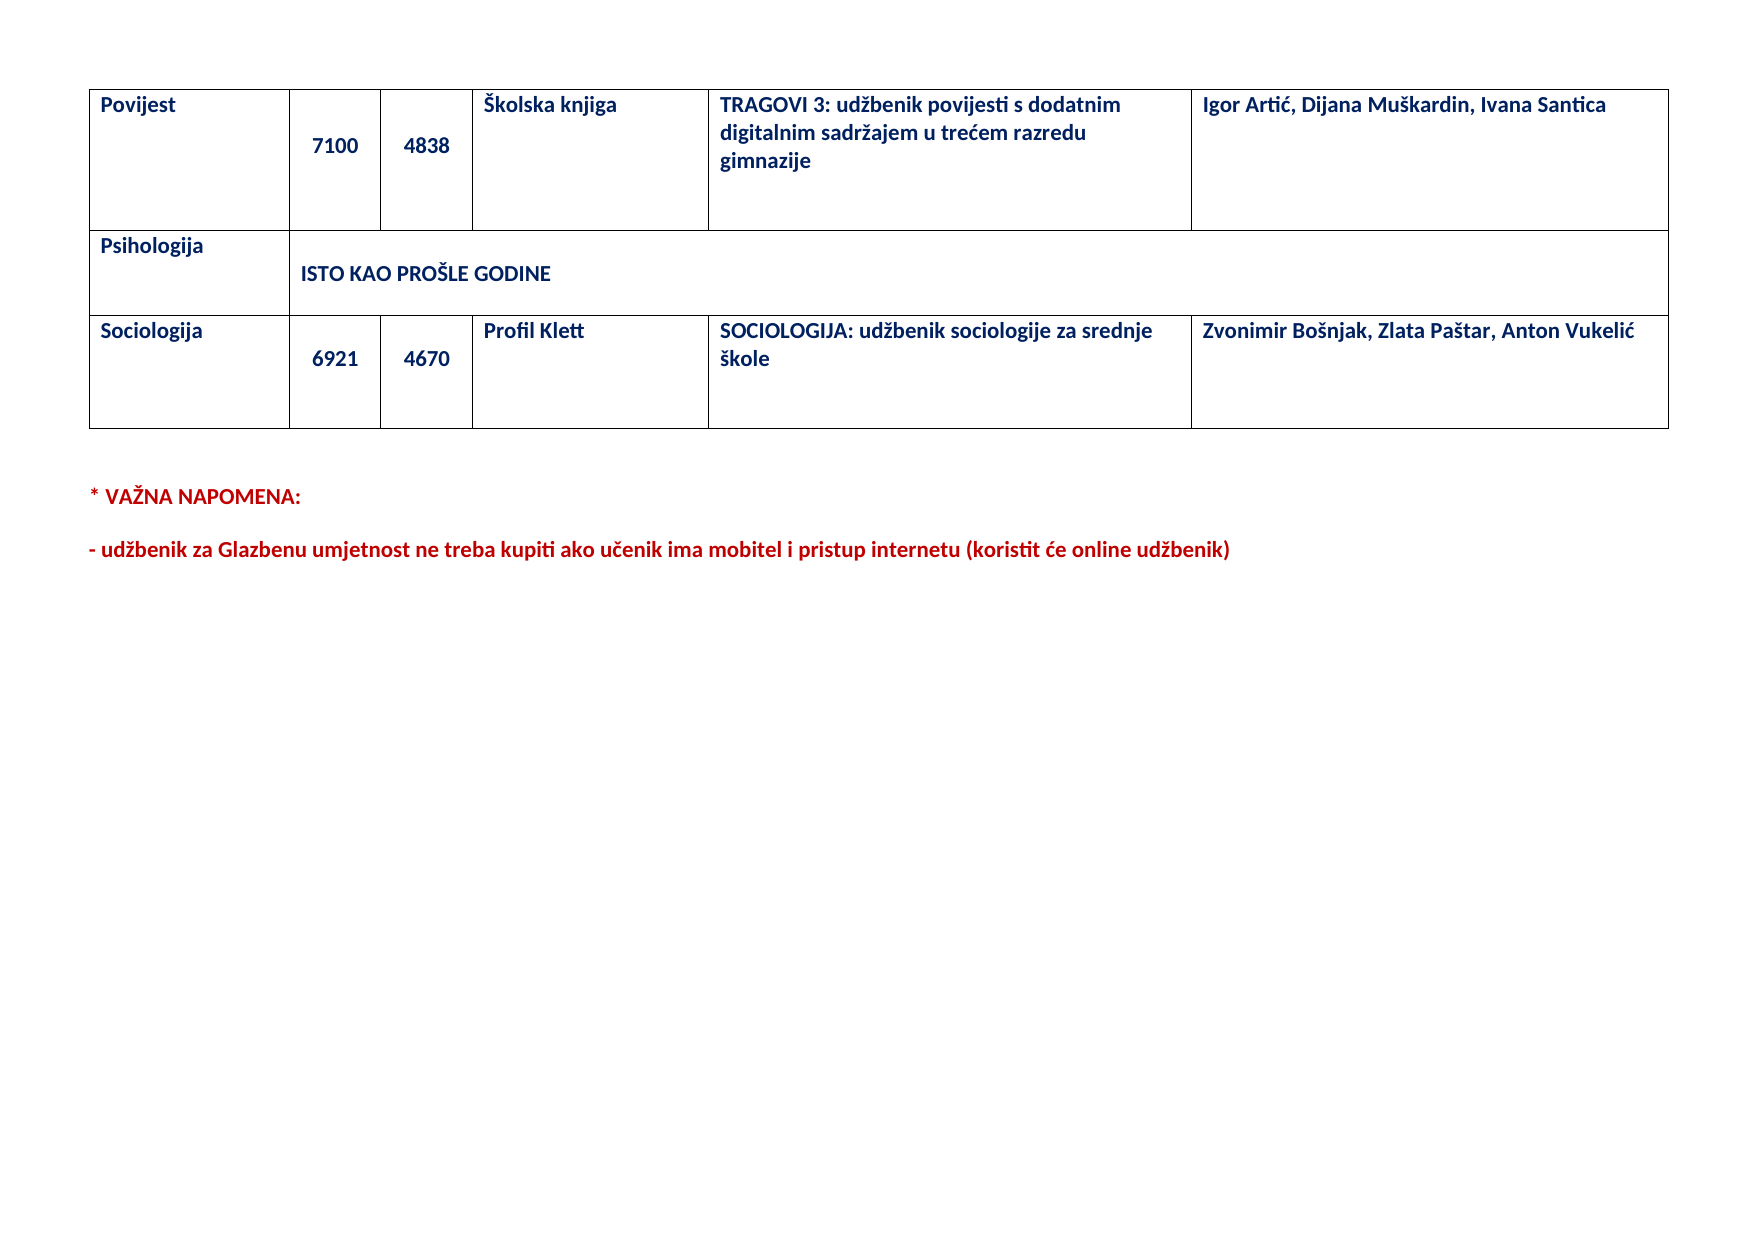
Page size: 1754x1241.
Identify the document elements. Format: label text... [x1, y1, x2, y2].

table_cell Školska knjiga [473, 90, 708, 230]
table_cell Profil Klett [473, 316, 708, 428]
table_cell Sociologija [90, 316, 289, 428]
table_cell Psihologija [90, 231, 289, 315]
table_cell TRAGOVI 3: udžbenik povijesti s dodatnim digitalnim sadržajem u trećem razredu gimnazije [709, 90, 1191, 230]
table_cell 7100 [290, 90, 380, 230]
table_cell Zvonimir Bošnjak, Zlata Paštar, Anton Vukelić [1192, 316, 1668, 428]
table_cell 6921 [290, 316, 380, 428]
table_cell 4670 [381, 316, 472, 428]
table_cell Povijest [90, 90, 289, 230]
text - udžbenik za Glazbenu umjetnost ne treba kupiti ako učenik ima mobitel i pristup internetu (koristit će online udžbenik) [89, 535, 1665, 563]
table_cell Igor Artić, Dijana Muškardin, Ivana Santica [1192, 90, 1668, 230]
table_cell ISTO KAO PROŠLE GODINE [290, 231, 1668, 315]
table_cell 4838 [381, 90, 472, 230]
table_cell SOCIOLOGIJA: udžbenik sociologije za srednje škole [709, 316, 1191, 428]
text * VAŽNA NAPOMENA: [89, 482, 1665, 510]
